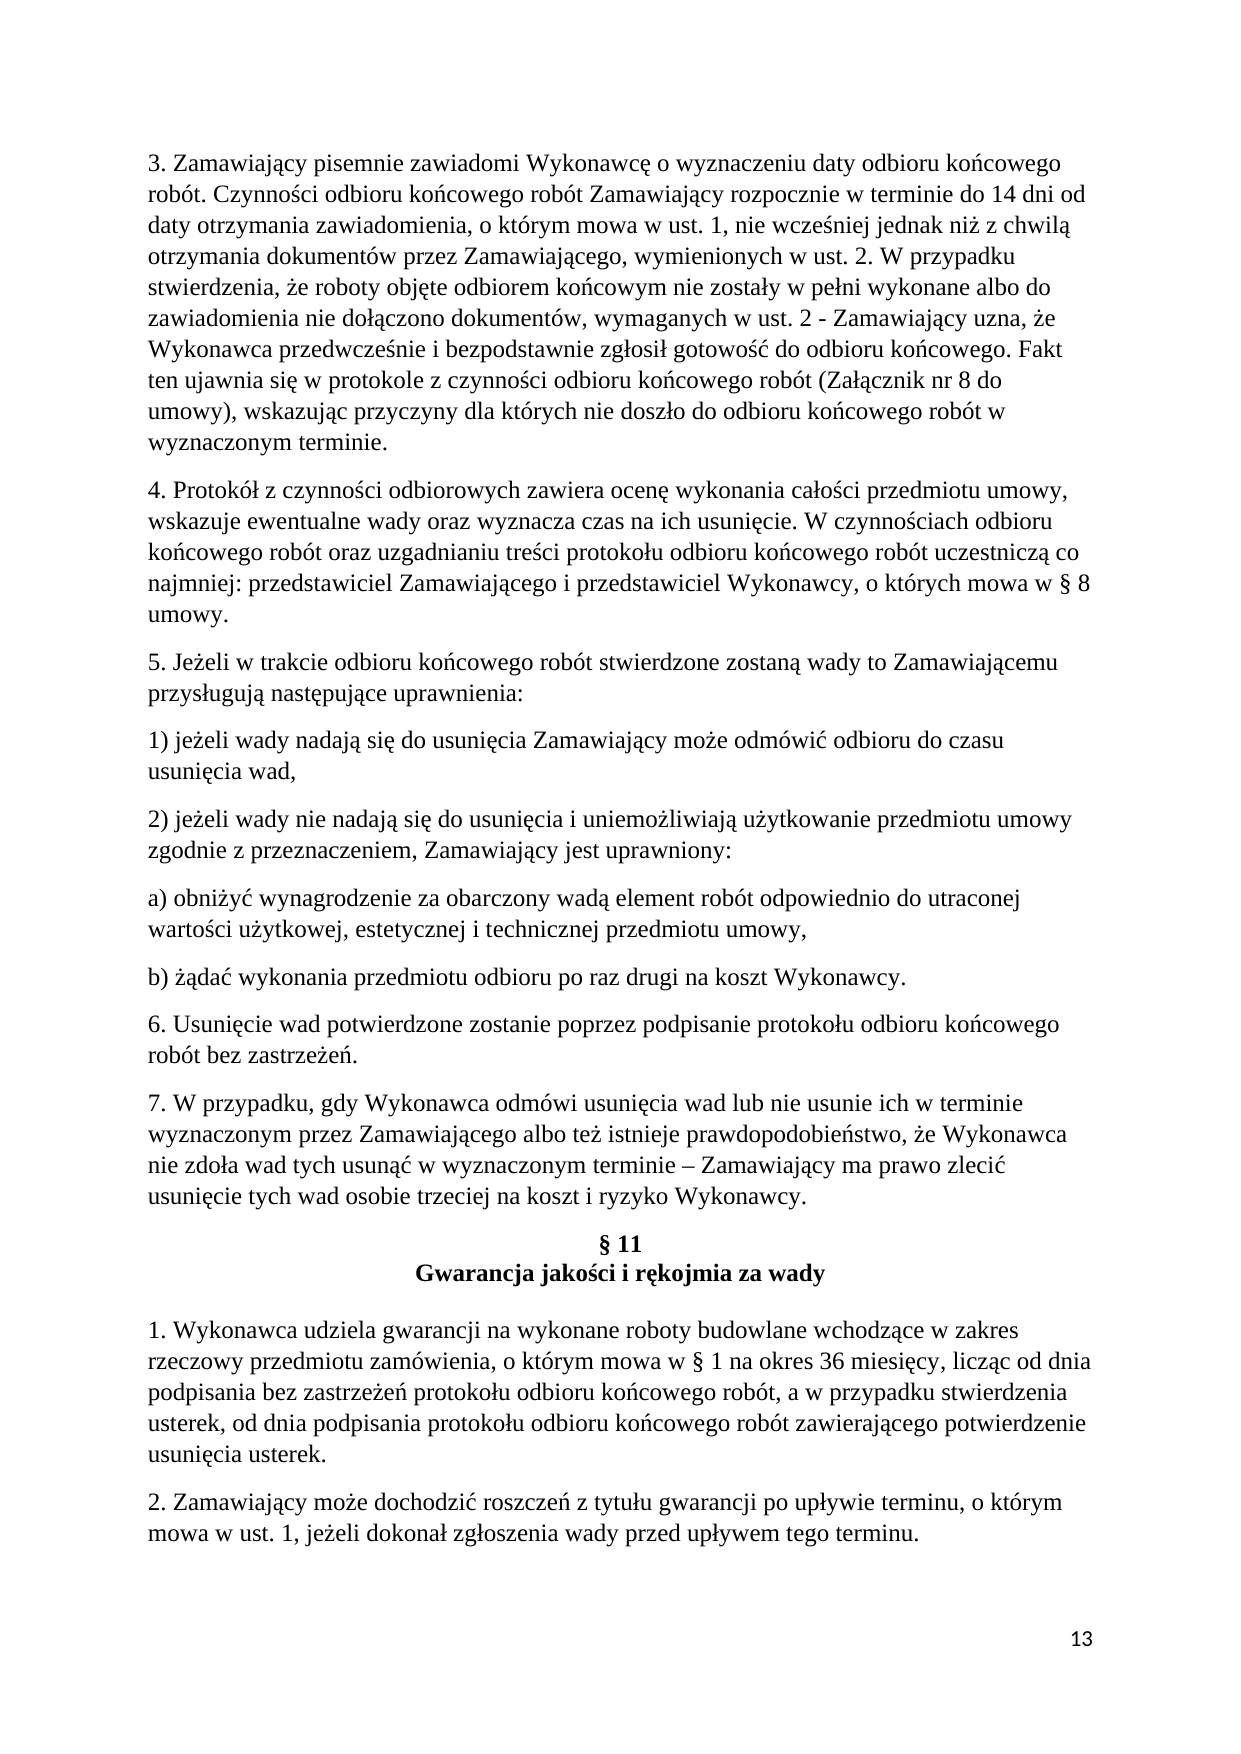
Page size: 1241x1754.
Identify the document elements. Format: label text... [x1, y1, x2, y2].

text 1) jeżeli wady nadają się do usunięcia Zamawiający może odmówić odbioru do czasu usunięcia wad, [148, 725, 1093, 785]
text 2. Zamawiający może dochodzić roszczeń z tytułu gwarancji po upływie terminu, o którym mowa w ust. 1, jeżeli dokonał zgłoszenia wady przed upływem tego terminu. [148, 1487, 1093, 1547]
text 6. Usunięcie wad potwierdzone zostanie poprzez podpisanie protokołu odbioru końcowego robót bez zastrzeżeń. [148, 1009, 1093, 1069]
text 2) jeżeli wady nie nadają się do usunięcia i uniemożliwiają użytkowanie przedmiotu umowy zgodnie z przeznaczeniem, Zamawiający jest uprawniony: [148, 804, 1093, 864]
text 7. W przypadku, gdy Wykonawca odmówi usunięcia wad lub nie usunie ich w terminie wyznaczonym przez Zamawiającego albo też istnieje prawdopodobieństwo, że Wykonawca nie zdoła wad tych usunąć w wyznaczonym terminie – Zamawiający ma prawo zlecić usunięcie tych wad osobie trzeciej na koszt i ryzyko Wykonawcy. [148, 1088, 1093, 1210]
text § 11 [148, 1229, 1093, 1258]
text Gwarancja jakości i rękojmia za wady [148, 1258, 1093, 1286]
text a) obniżyć wynagrodzenie za obarczony wadą element robót odpowiednio do utraconej wartości użytkowej, estetycznej i technicznej przedmiotu umowy, [148, 883, 1093, 943]
text 4. Protokół z czynności odbiorowych zawiera ocenę wykonania całości przedmiotu umowy, wskazuje ewentualne wady oraz wyznacza czas na ich usunięcie. W czynnościach odbioru końcowego robót oraz uzgadnianiu treści protokołu odbioru końcowego robót uczestniczą co najmniej: przedstawiciel Zamawiającego i przedstawiciel Wykonawcy, o których mowa w § 8 umowy. [148, 475, 1093, 628]
text 1. Wykonawca udziela gwarancji na wykonane roboty budowlane wchodzące w zakres rzeczowy przedmiotu zamówienia, o którym mowa w § 1 na okres 36 miesięcy, licząc od dnia podpisania bez zastrzeżeń protokołu odbioru końcowego robót, a w przypadku stwierdzenia usterek, od dnia podpisania protokołu odbioru końcowego robót zawierającego potwierdzenie usunięcia usterek. [148, 1315, 1093, 1468]
text 5. Jeżeli w trakcie odbioru końcowego robót stwierdzone zostaną wady to Zamawiającemu przysługują następujące uprawnienia: [148, 647, 1093, 706]
text b) żądać wykonania przedmiotu odbioru po raz drugi na koszt Wykonawcy. [148, 962, 1093, 990]
text 3. Zamawiający pisemnie zawiadomi Wykonawcę o wyznaczeniu daty odbioru końcowego robót. Czynności odbioru końcowego robót Zamawiający rozpocznie w terminie do 14 dni od daty otrzymania zawiadomienia, o którym mowa w ust. 1, nie wcześniej jednak niż z chwilą otrzymania dokumentów przez Zamawiającego, wymienionych w ust. 2. W przypadku stwierdzenia, że roboty objęte odbiorem końcowym nie zostały w pełni wykonane albo do zawiadomienia nie dołączono dokumentów, wymaganych w ust. 2 - Zamawiający uzna, że Wykonawca przedwcześnie i bezpodstawnie zgłosił gotowość do odbioru końcowego. Fakt ten ujawnia się w protokole z czynności odbioru końcowego robót (Załącznik nr 8 do umowy), wskazując przyczyny dla których nie doszło do odbioru końcowego robót w wyznaczonym terminie. [148, 148, 1093, 456]
